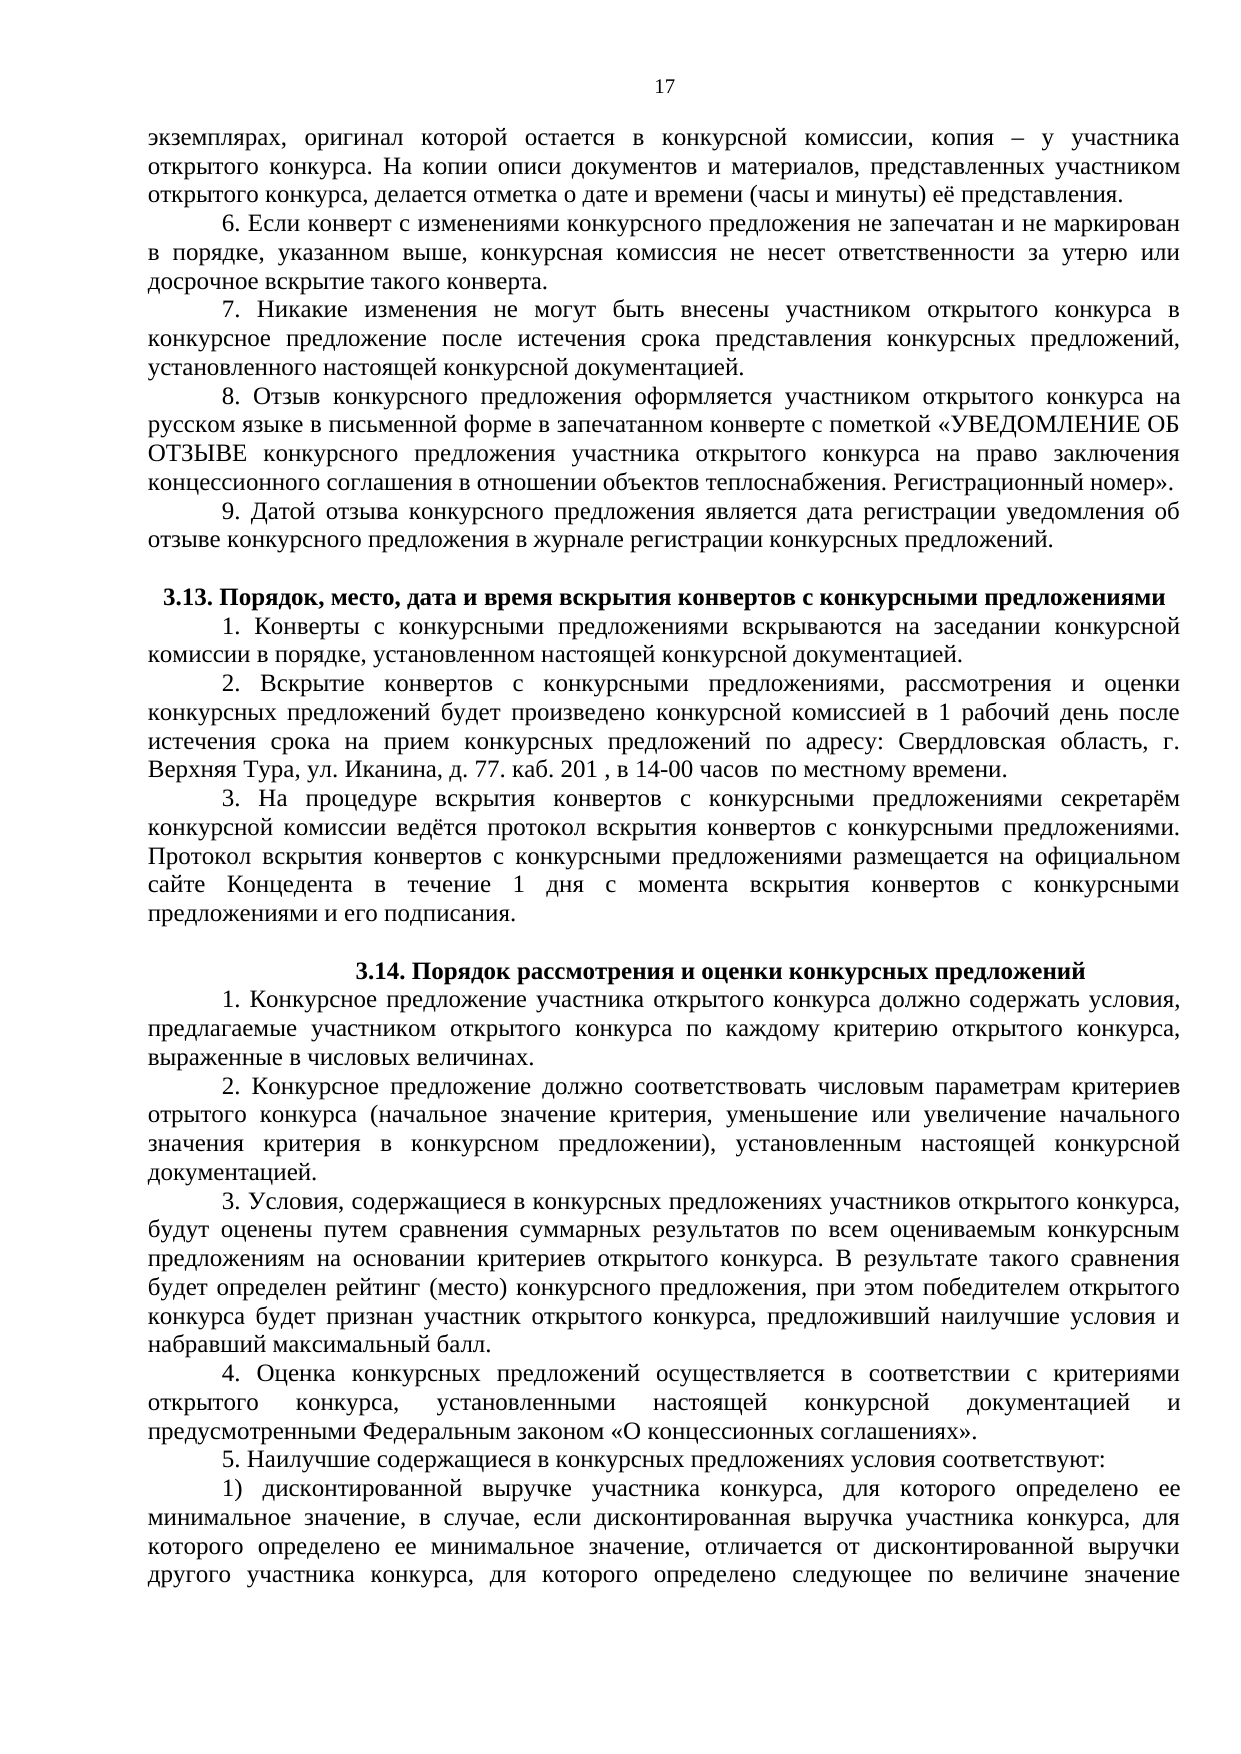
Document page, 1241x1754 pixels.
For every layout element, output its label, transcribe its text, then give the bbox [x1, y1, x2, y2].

subtitle 3.14. Порядок рассмотрения и оценки конкурсных предложений [260, 956, 1181, 984]
text 4. Оценка конкурсных предложений осуществляется в соответствии с критериями открытого конкурса, установленными настоящей конкурсной документацией и предусмотренными Федеральным законом «О концессионных соглашениях». [148, 1358, 1181, 1444]
text 8. Отзыв конкурсного предложения оформляется участником открытого конкурса на русском языке в письменной форме в запечатанном конверте с пометкой «УВЕДОМЛЕНИЕ ОБ ОТЗЫВЕ конкурсного предложения участника открытого конкурса на право заключения концессионного соглашения в отношении объектов теплоснабжения. Регистрационный номер». [148, 381, 1181, 496]
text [148, 1473, 1181, 1588]
text 1. Конверты с конкурсными предложениями вскрываются на заседании конкурсной комиссии в порядке, установленном настоящей конкурсной документацией. [148, 611, 1181, 668]
text 2. Конкурсное предложение должно соответствовать числовым параметрам критериев отрытого конкурса (начальное значение критерия, уменьшение или увеличение начального значения критерия в конкурсном предложении), установленным настоящей конкурсной документацией. [148, 1071, 1181, 1186]
text 3. На процедуре вскрытия конвертов с конкурсными предложениями секретарём конкурсной комиссии ведётся протокол вскрытия конвертов с конкурсными предложениями. Протокол вскрытия конвертов с конкурсными предложениями размещается на официальном сайте Концедента в течение 1 дня с момента вскрытия конвертов с конкурсными предложениями и его подписания. [148, 783, 1181, 927]
text 6. Если конверт с изменениями конкурсного предложения не запечатан и не маркирован в порядке, указанном выше, конкурсная комиссия не несет ответственности за утерю или досрочное вскрытие такого конверта. [148, 208, 1181, 294]
text 3. Условия, содержащиеся в конкурсных предложениях участников открытого конкурса, будут оценены путем сравнения суммарных результатов по всем оцениваемым конкурсным предложениям на основании критериев открытого конкурса. В результате такого сравнения будет определен рейтинг (место) конкурсного предложения, при этом победителем открытого конкурса будет признан участник открытого конкурса, предложивший наилучшие условия и набравший максимальный балл. [148, 1186, 1181, 1358]
text 7. Никакие изменения не могут быть внесены участником открытого конкурса в конкурсное предложение после истечения срока представления конкурсных предложений, установленного настоящей конкурсной документацией. [148, 294, 1181, 381]
subtitle 3.13. Порядок, место, дата и время вскрытия конвертов с конкурсными предложениями [148, 582, 1181, 611]
text 9. Датой отзыва конкурсного предложения является дата регистрации уведомления об отзыве конкурсного предложения в журнале регистрации конкурсных предложений. [148, 496, 1181, 553]
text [148, 122, 1181, 208]
text 1. Конкурсное предложение участника открытого конкурса должно содержать условия, предлагаемые участником открытого конкурса по каждому критерию открытого конкурса, выраженные в числовых величинах. [148, 984, 1181, 1071]
text 2. Вскрытие конвертов с конкурсными предложениями, рассмотрения и оценки конкурсных предложений будет произведено конкурсной комиссией в 1 рабочий день после истечения срока на прием конкурсных предложений по адресу: Свердловская область, г. Верхняя Тура, ул. Иканина, д. 77. каб. 201 , в 14-00 часов по местному времени. [148, 668, 1181, 783]
text 5. Наилучшие содержащиеся в конкурсных предложениях условия соответствуют: [148, 1444, 1181, 1473]
